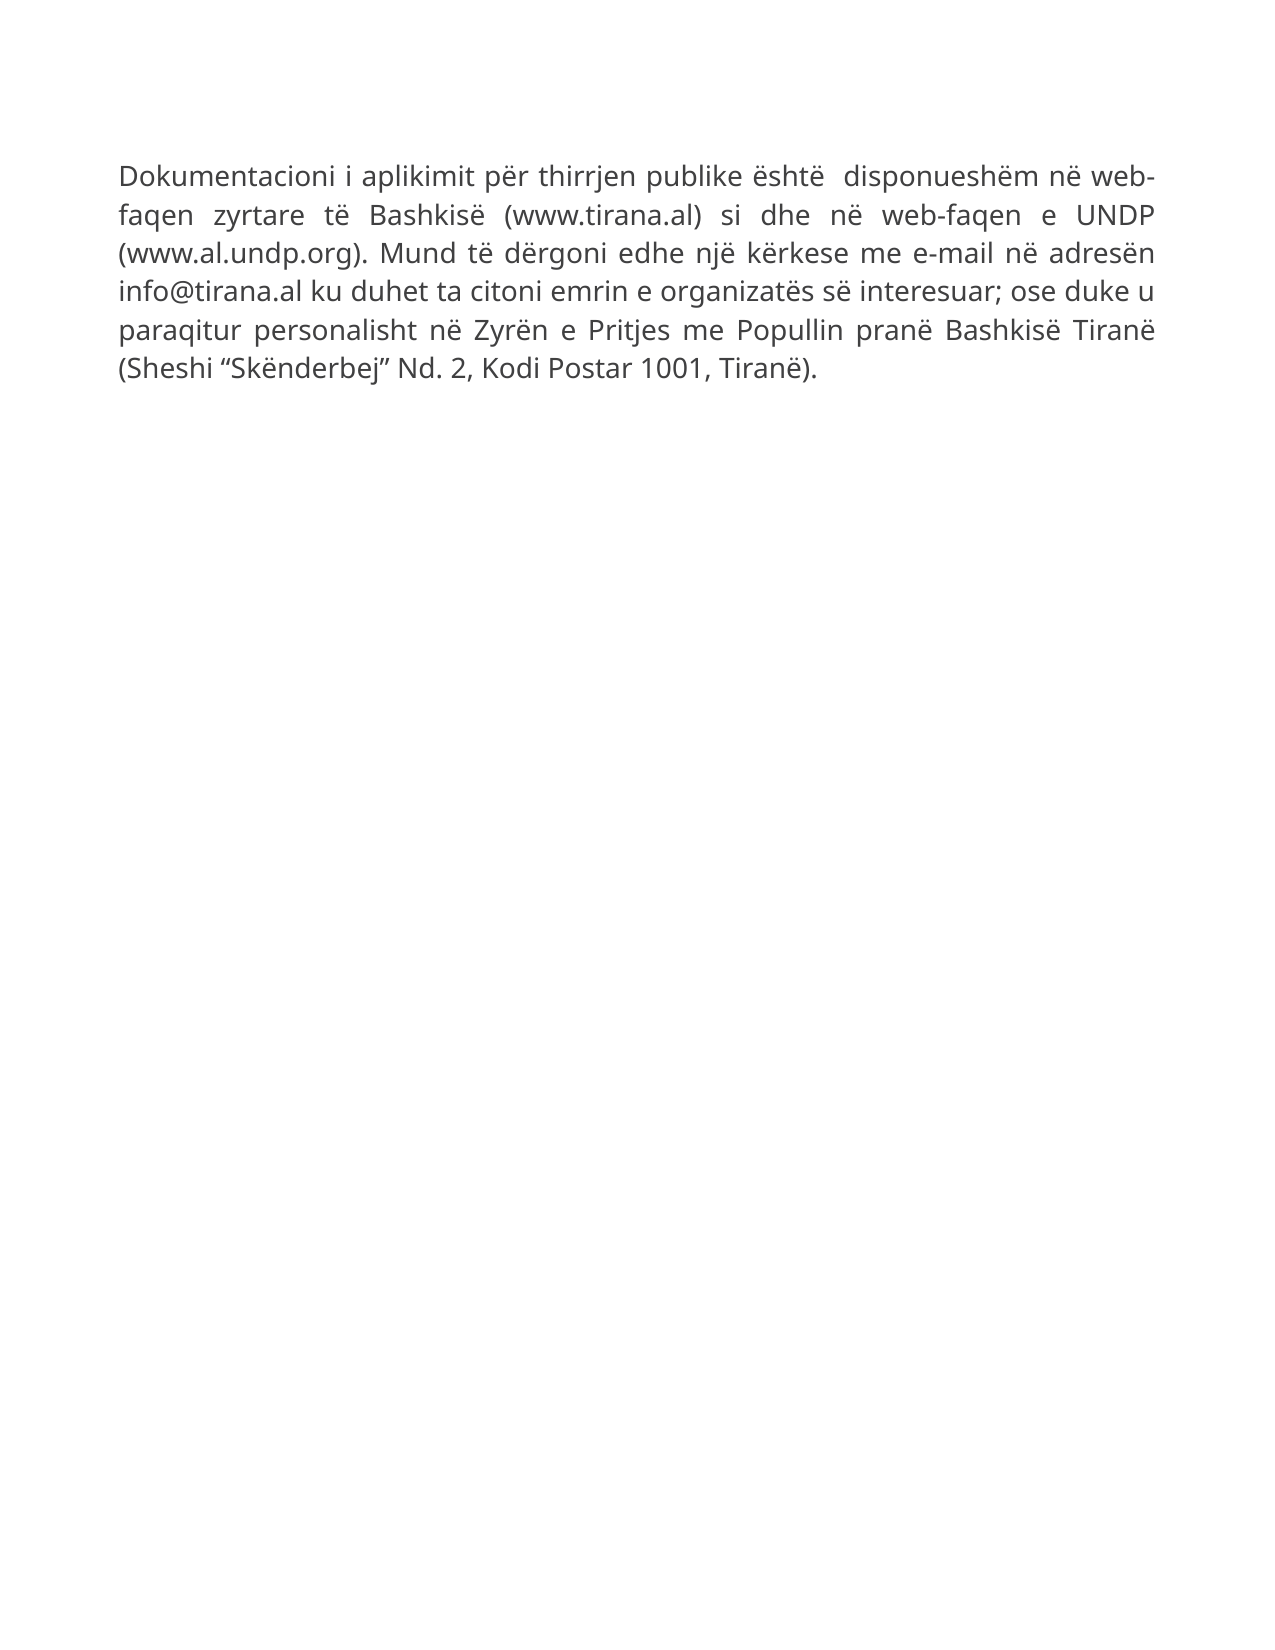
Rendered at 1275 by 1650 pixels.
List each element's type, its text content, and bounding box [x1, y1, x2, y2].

text Dokumentacioni i aplikimit për thirrjen publike është disponueshëm në web-faqen zyrtare të Bashkisë (www.tirana.al) si dhe në web-faqen e UNDP (www.al.undp.org). Mund të dërgoni edhe një kërkese me e-mail në adresën info@tirana.al ku duhet ta citoni emrin e organizatës së interesuar; ose duke u paraqitur personalisht në Zyrën e Pritjes me Popullin pranë Bashkisë Tiranë (Sheshi “Skënderbej” Nd. 2, Kodi Postar 1001, Tiranë). [118, 118, 1157, 386]
